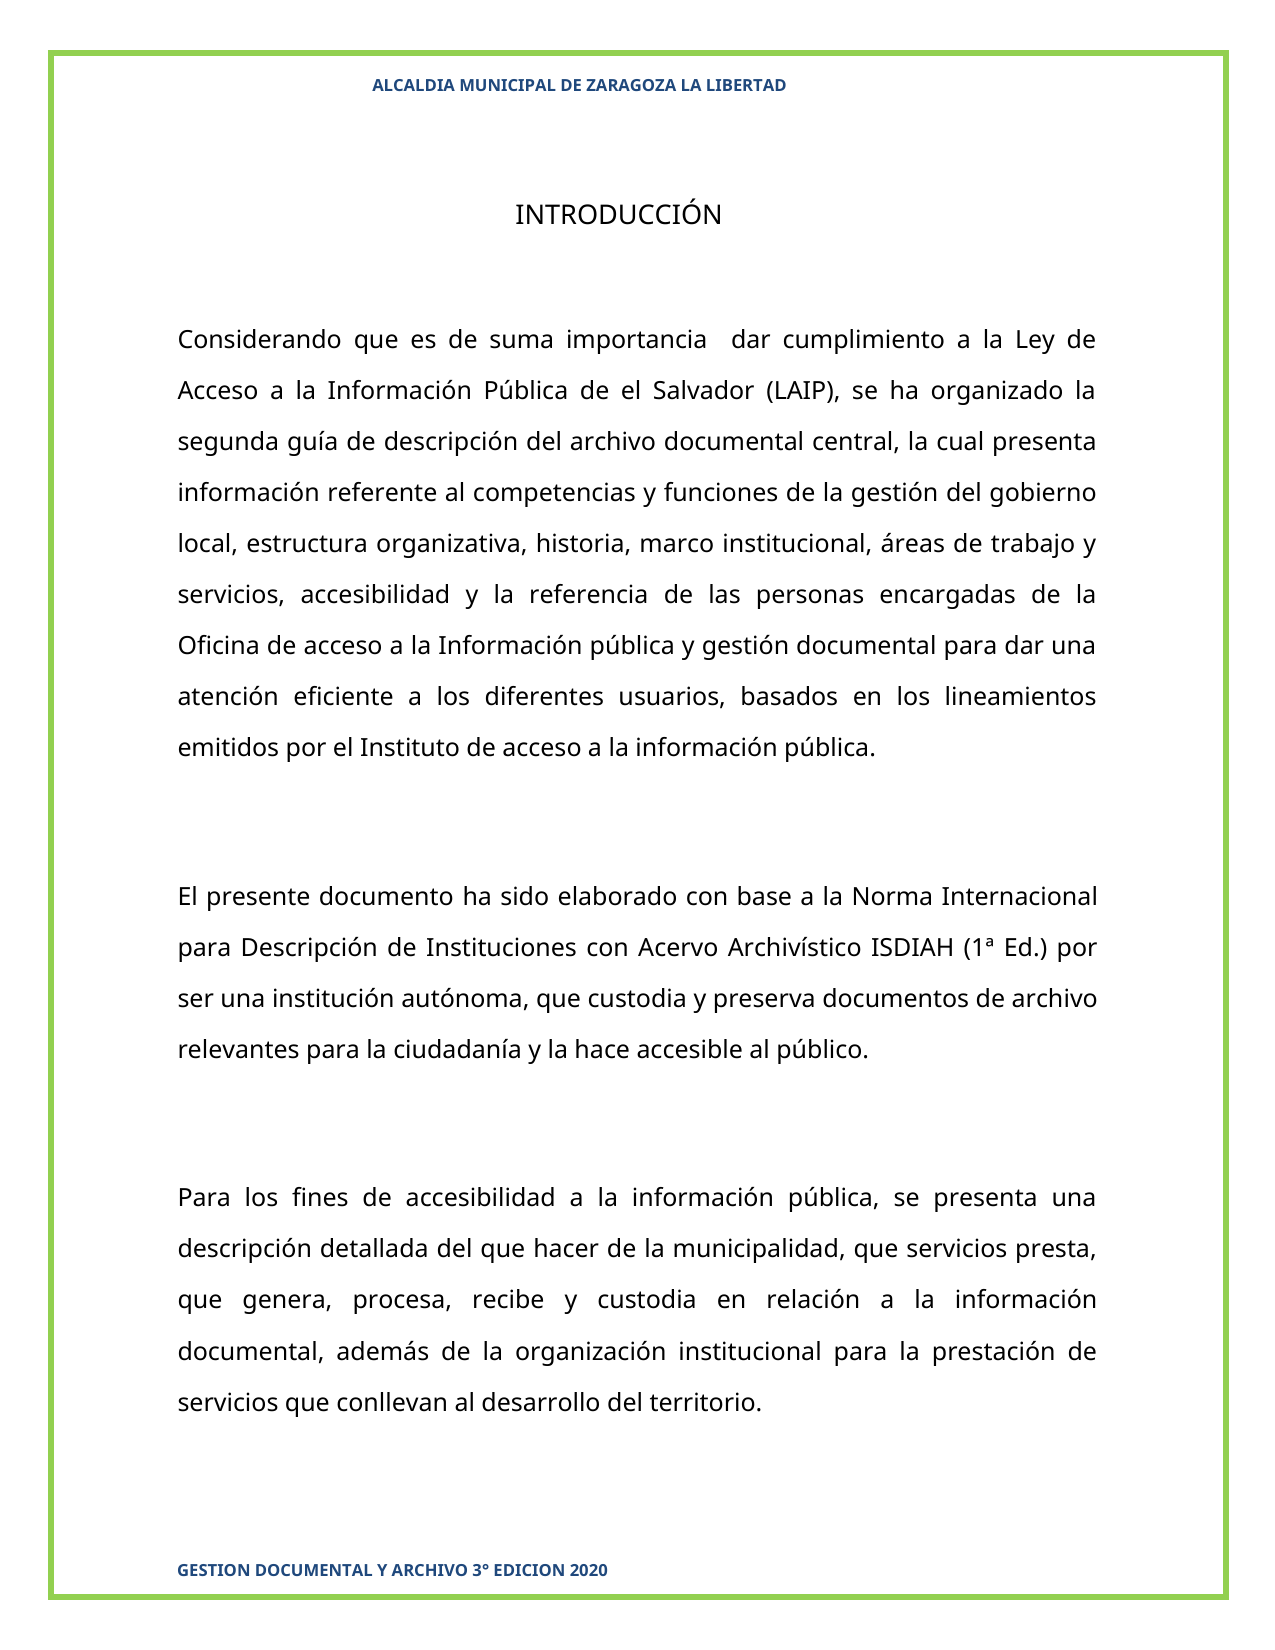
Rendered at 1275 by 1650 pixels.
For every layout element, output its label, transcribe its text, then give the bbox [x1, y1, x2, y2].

text INTRODUCCIÓN [515, 195, 1223, 232]
text Considerando que es de suma importancia dar cumplimiento a la Ley de Acceso a la Información Pública de el Salvador (LAIP), se ha organizado la segunda guía de descripción del archivo documental central, la cual presenta información referente al competencias y funciones de la gestión del gobierno local, estructura organizativa, historia, marco institucional, áreas de trabajo y servicios, accesibilidad y la referencia de las personas encargadas de la Oficina de acceso a la Información pública y gestión documental para dar una atención eficiente a los diferentes usuarios, basados en los lineamientos emitidos por el Instituto de acceso a la información pública. [177, 321, 1098, 764]
text Para los fines de accesibilidad a la información pública, se presenta una descripción detallada del que hacer de la municipalidad, que servicios presta, que genera, procesa, recibe y custodia en relación a la información documental, además de la organización institucional para la prestación de servicios que conllevan al desarrollo del territorio. [177, 1180, 1098, 1418]
text El presente documento ha sido elaborado con base a la Norma Internacional para Descripción de Instituciones con Acervo Archivístico ISDIAH (1ª Ed.) por ser una institución autónoma, que custodia y preserva documentos de archivo relevantes para la ciudadanía y la hace accesible al público. [177, 878, 1098, 1065]
